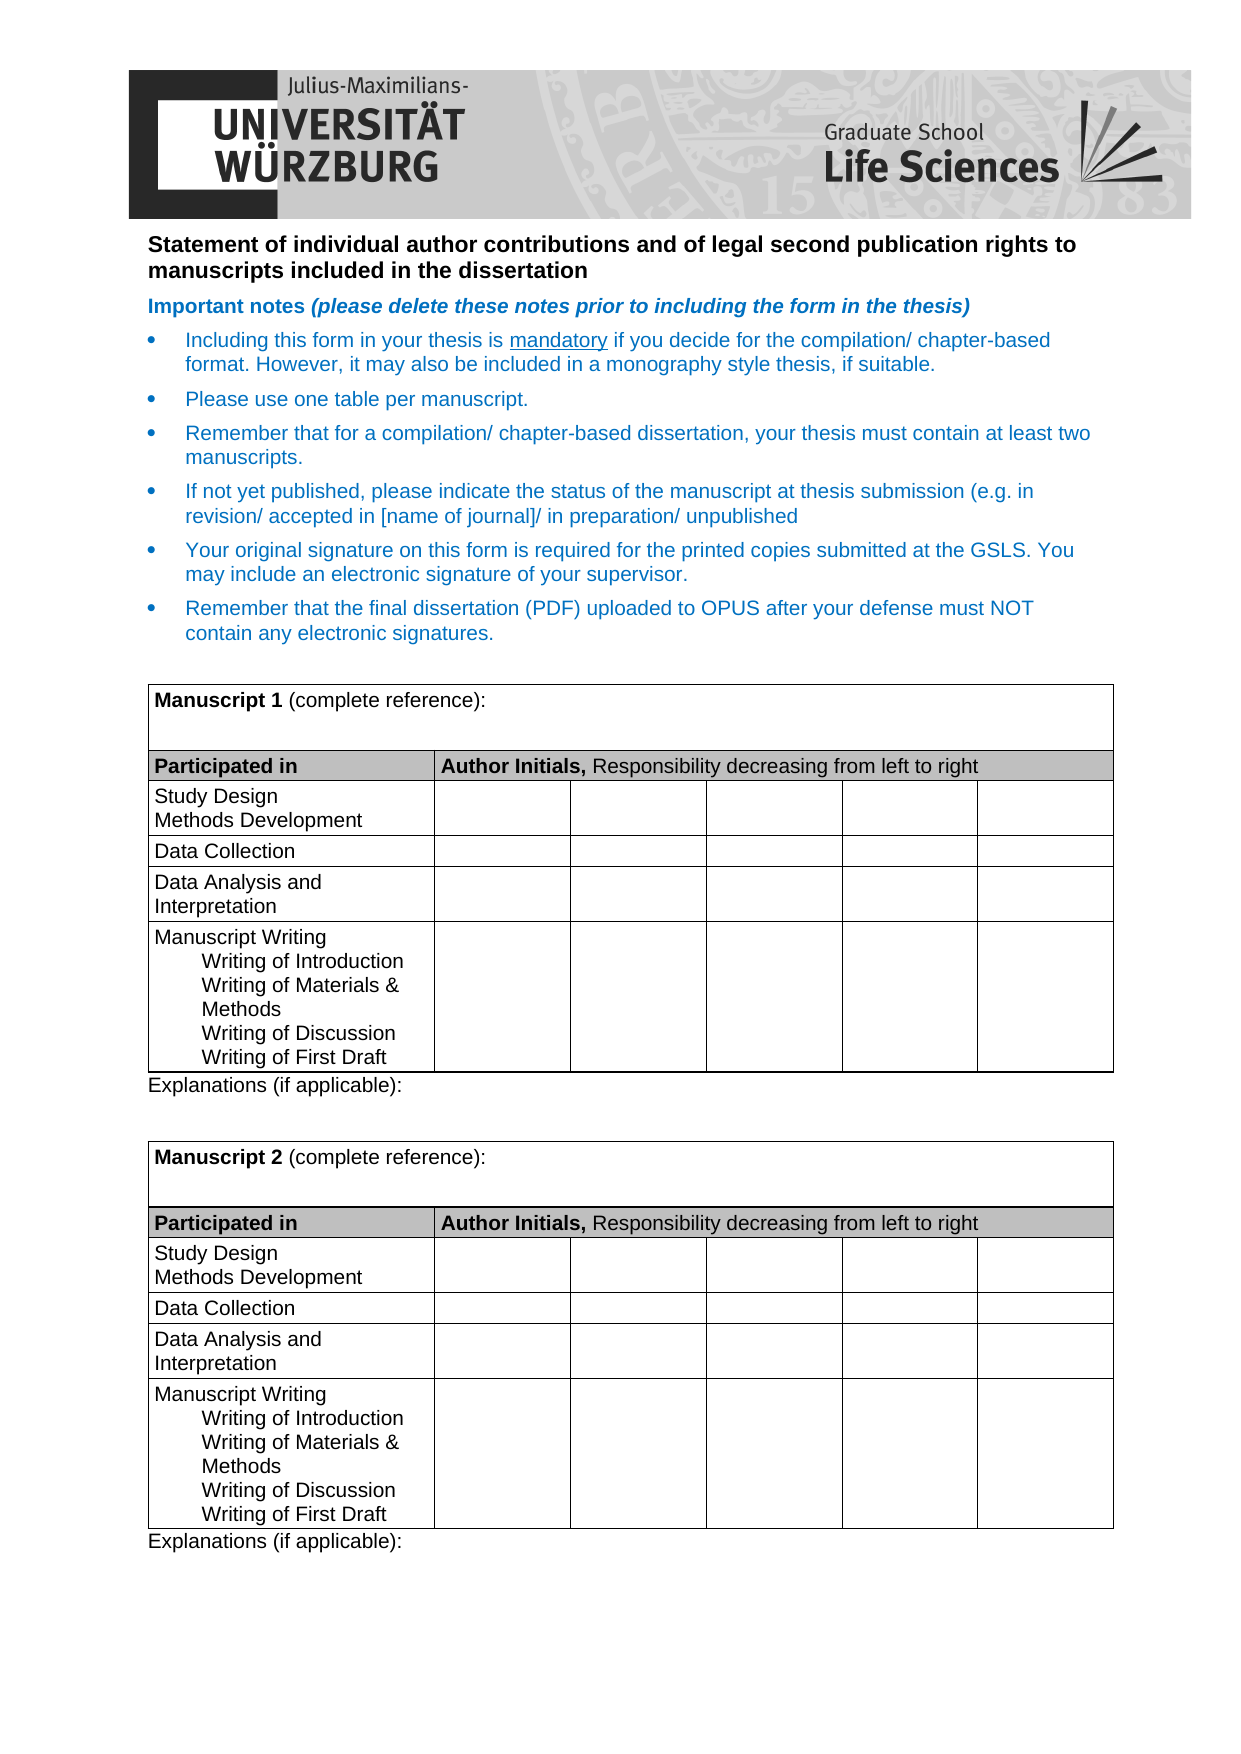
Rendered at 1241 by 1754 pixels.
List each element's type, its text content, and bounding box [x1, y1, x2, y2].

table_cell Data Analysis and Interpretation [149, 1324, 434, 1378]
table_cell [571, 1379, 706, 1528]
table_cell [435, 1238, 570, 1292]
table_cell Study Design Methods Development [149, 781, 434, 835]
table_header Manuscript 2 (complete reference): [149, 1142, 1113, 1206]
table_cell [707, 1379, 842, 1528]
table_cell [843, 922, 977, 1071]
table_cell [978, 1379, 1113, 1528]
table_cell [571, 781, 706, 835]
table_cell [435, 1324, 570, 1378]
table_cell Author Initials, Responsibility decreasing from left to right [435, 751, 1113, 780]
table_cell [435, 1293, 570, 1323]
table_cell [843, 867, 977, 921]
table_cell [707, 922, 842, 1071]
table_cell [707, 781, 842, 835]
table_cell [707, 867, 842, 921]
table_cell [843, 1324, 977, 1378]
table_cell [707, 836, 842, 866]
table_cell [571, 867, 706, 921]
table_cell [707, 1238, 842, 1292]
table_cell [435, 922, 570, 1071]
table_cell [978, 836, 1113, 866]
text Statement of individual author contributions and of legal second publication rights to manuscripts included in the dissertation [148, 148, 1093, 283]
table_cell [707, 1293, 842, 1323]
table_cell [435, 867, 570, 921]
table_cell [571, 1238, 706, 1292]
table_cell [978, 1324, 1113, 1378]
table_cell [843, 836, 977, 866]
table_cell [978, 867, 1113, 921]
list If not yet published, please indicate the status of the manuscript at thesis submission (e.g. in revision/ accepted in [name of journal]/ in preparation/ unpublished [148, 479, 1093, 527]
list Please use one table per manuscript. [148, 386, 1093, 411]
table_cell Manuscript Writing Writing of Introduction Writing of Materials & Methods Writing of Discussion Writing of First Draft [149, 1379, 434, 1528]
picture [128, 70, 1192, 219]
table_cell [571, 1293, 706, 1323]
table_cell Author Initials, Responsibility decreasing from left to right [435, 1208, 1113, 1237]
table_cell [978, 922, 1113, 1071]
list Remember that the final dissertation (PDF) uploaded to OPUS after your defense must NOT contain any electronic signatures. [148, 596, 1093, 644]
table_cell [843, 1293, 977, 1323]
table_cell [435, 836, 570, 866]
list Including this form in your thesis is mandatory if you decide for the compilation/ chapter-based format. However, it may also be included in a monography style thesis, if suitable. [148, 328, 1093, 376]
table_cell [571, 922, 706, 1071]
table_cell [978, 1293, 1113, 1323]
list Your original signature on this form is required for the printed copies submitted at the GSLS. You may include an electronic signature of your supervisor. [148, 538, 1093, 586]
table_header Manuscript 1 (complete reference): [149, 685, 1113, 749]
table_cell Study Design Methods Development [149, 1238, 434, 1292]
text Explanations (if applicable): [148, 1073, 1093, 1096]
table_cell [435, 1379, 570, 1528]
table_cell [571, 836, 706, 866]
table_cell [843, 781, 977, 835]
table_cell [435, 781, 570, 835]
text Explanations (if applicable): [148, 1529, 1093, 1553]
table_cell Data Collection [149, 836, 434, 866]
table_cell [843, 1379, 977, 1528]
table_cell Data Analysis and Interpretation [149, 867, 434, 921]
table_cell [978, 1238, 1113, 1292]
text Important notes (please delete these notes prior to including the form in the thesis) [148, 294, 1093, 318]
list Remember that for a compilation/ chapter-based dissertation, your thesis must contain at least two manuscripts. [148, 421, 1093, 469]
table_cell Data Collection [149, 1293, 434, 1323]
table_cell Manuscript Writing Writing of Introduction Writing of Materials & Methods Writing of Discussion Writing of First Draft [149, 922, 434, 1071]
table_cell [843, 1238, 977, 1292]
table_cell [978, 781, 1113, 835]
table_cell [707, 1324, 842, 1378]
table_cell Participated in [149, 1208, 434, 1237]
table_cell Participated in [149, 751, 434, 780]
table_cell [571, 1324, 706, 1378]
